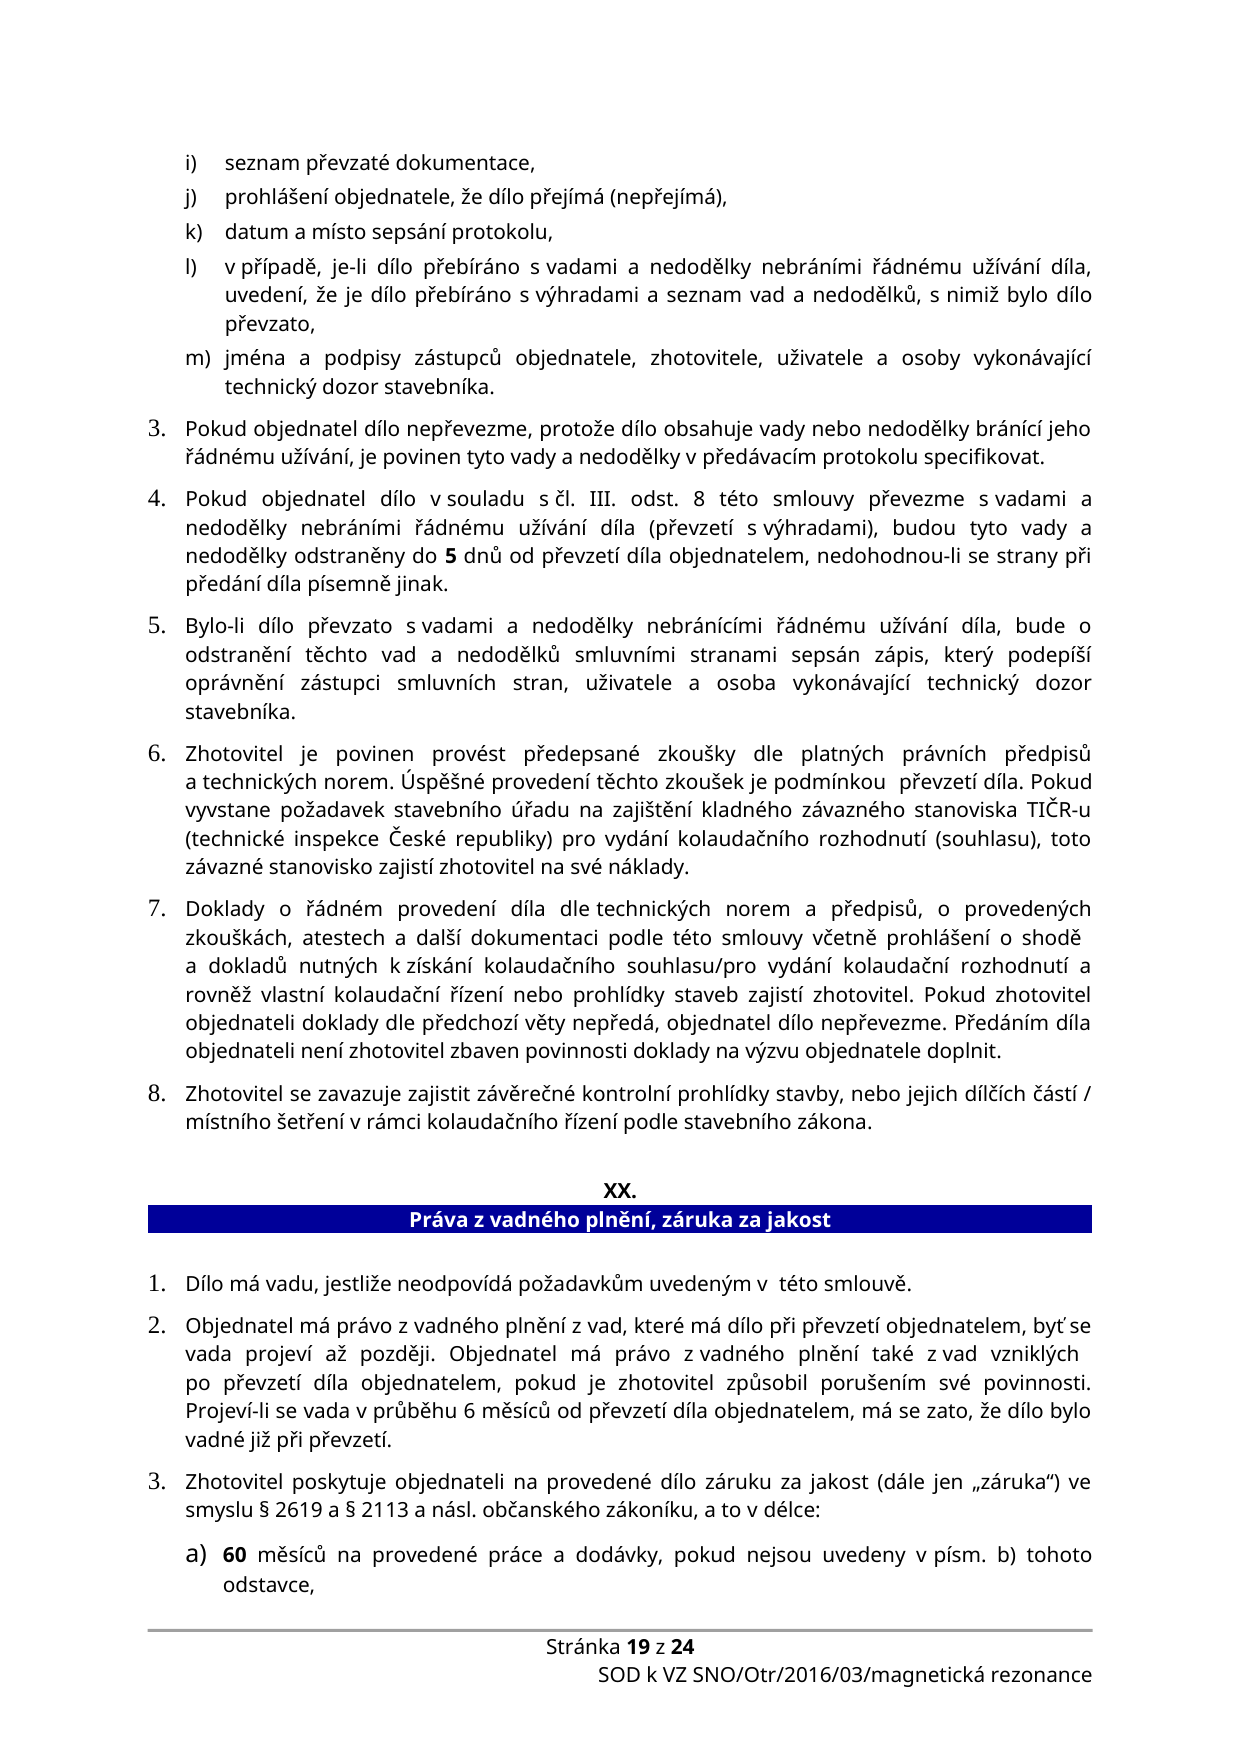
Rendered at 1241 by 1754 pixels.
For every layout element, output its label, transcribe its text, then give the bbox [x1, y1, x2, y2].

list Bylo-li dílo převzato s vadami a nedodělky nebránícími řádnému užívání díla, bude o odstranění těchto vad a nedodělků smluvními stranami sepsán zápis, který podepíší oprávnění zástupci smluvních stran, uživatele a osoba vykonávající technický dozor stavebníka. [148, 610, 1092, 725]
list Zhotovitel se zavazuje zajistit závěrečné kontrolní prohlídky stavby, nebo jejich dílčích částí / místního šetření v rámci kolaudačního řízení podle stavebního zákona. [148, 1078, 1092, 1136]
list datum a místo sepsání protokolu, [185, 217, 1092, 246]
list prohlášení objednatele, že dílo přejímá (nepřejímá), [185, 182, 1092, 211]
list Dílo má vadu, jestliže neodpovídá požadavkům uvedeným v této smlouvě. [148, 1268, 1092, 1297]
text XX. [148, 1176, 1092, 1205]
list seznam převzaté dokumentace, [185, 148, 1092, 176]
list Doklady o řádném provedení díla dle technických norem a předpisů, o provedených zkouškách, atestech a další dokumentaci podle této smlouvy včetně prohlášení o shodě a dokladů nutných k získání kolaudačního souhlasu/pro vydání kolaudační rozhodnutí a rovněž vlastní kolaudační řízení nebo prohlídky staveb zajistí zhotovitel. Pokud zhotovitel objednateli doklady dle předchozí věty nepředá, objednatel dílo nepřevezme. Předáním díla objednateli není zhotovitel zbaven povinnosti doklady na výzvu objednatele doplnit. [148, 893, 1092, 1065]
text Práva z vadného plnění, záruka za jakost [148, 1205, 1092, 1233]
list Zhotovitel poskytuje objednateli na provedené dílo záruku za jakost (dále jen „záruka“) ve smyslu § 2619 a § 2113 a násl. občanského zákoníku, a to v délce: [148, 1466, 1092, 1524]
list Pokud objednatel dílo v souladu s čl. III. odst. 8 této smlouvy převezme s vadami a nedodělky nebráními řádnému užívání díla (převzetí s výhradami), budou tyto vady a nedodělky odstraněny do 5 dnů od převzetí díla objednatelem, nedohodnou-li se strany při předání díla písemně jinak. [148, 483, 1092, 598]
list v případě, je-li dílo přebíráno s vadami a nedodělky nebráními řádnému užívání díla, uvedení, že je dílo přebíráno s výhradami a seznam vad a nedodělků, s nimiž bylo dílo převzato, [185, 252, 1092, 337]
list Objednatel má právo z vadného plnění z vad, které má dílo při převzetí objednatelem, byť se vada projeví až později. Objednatel má právo z vadného plnění také z vad vzniklých po převzetí díla objednatelem, pokud je zhotovitel způsobil porušením své povinnosti. Projeví-li se vada v průběhu 6 měsíců od převzetí díla objednatelem, má se zato, že dílo bylo vadné již při převzetí. [148, 1310, 1092, 1453]
list 60 měsíců na provedené práce a dodávky, pokud nejsou uvedeny v písm. b) tohoto odstavce, [185, 1536, 1092, 1599]
list Pokud objednatel dílo nepřevezme, protože dílo obsahuje vady nebo nedodělky bránící jeho řádnému užívání, je povinen tyto vady a nedodělky v předávacím protokolu specifikovat. [148, 413, 1092, 471]
list jména a podpisy zástupců objednatele, zhotovitele, uživatele a osoby vykonávající technický dozor stavebníka. [185, 343, 1092, 400]
list Zhotovitel je povinen provést předepsané zkoušky dle platných právních předpisů a technických norem. Úspěšné provedení těchto zkoušek je podmínkou převzetí díla. Pokud vyvstane požadavek stavebního úřadu na zajištění kladného závazného stanoviska TIČR-u (technické inspekce České republiky) pro vydání kolaudačního rozhodnutí (souhlasu), toto závazné stanovisko zajistí zhotovitel na své náklady. [148, 738, 1092, 881]
